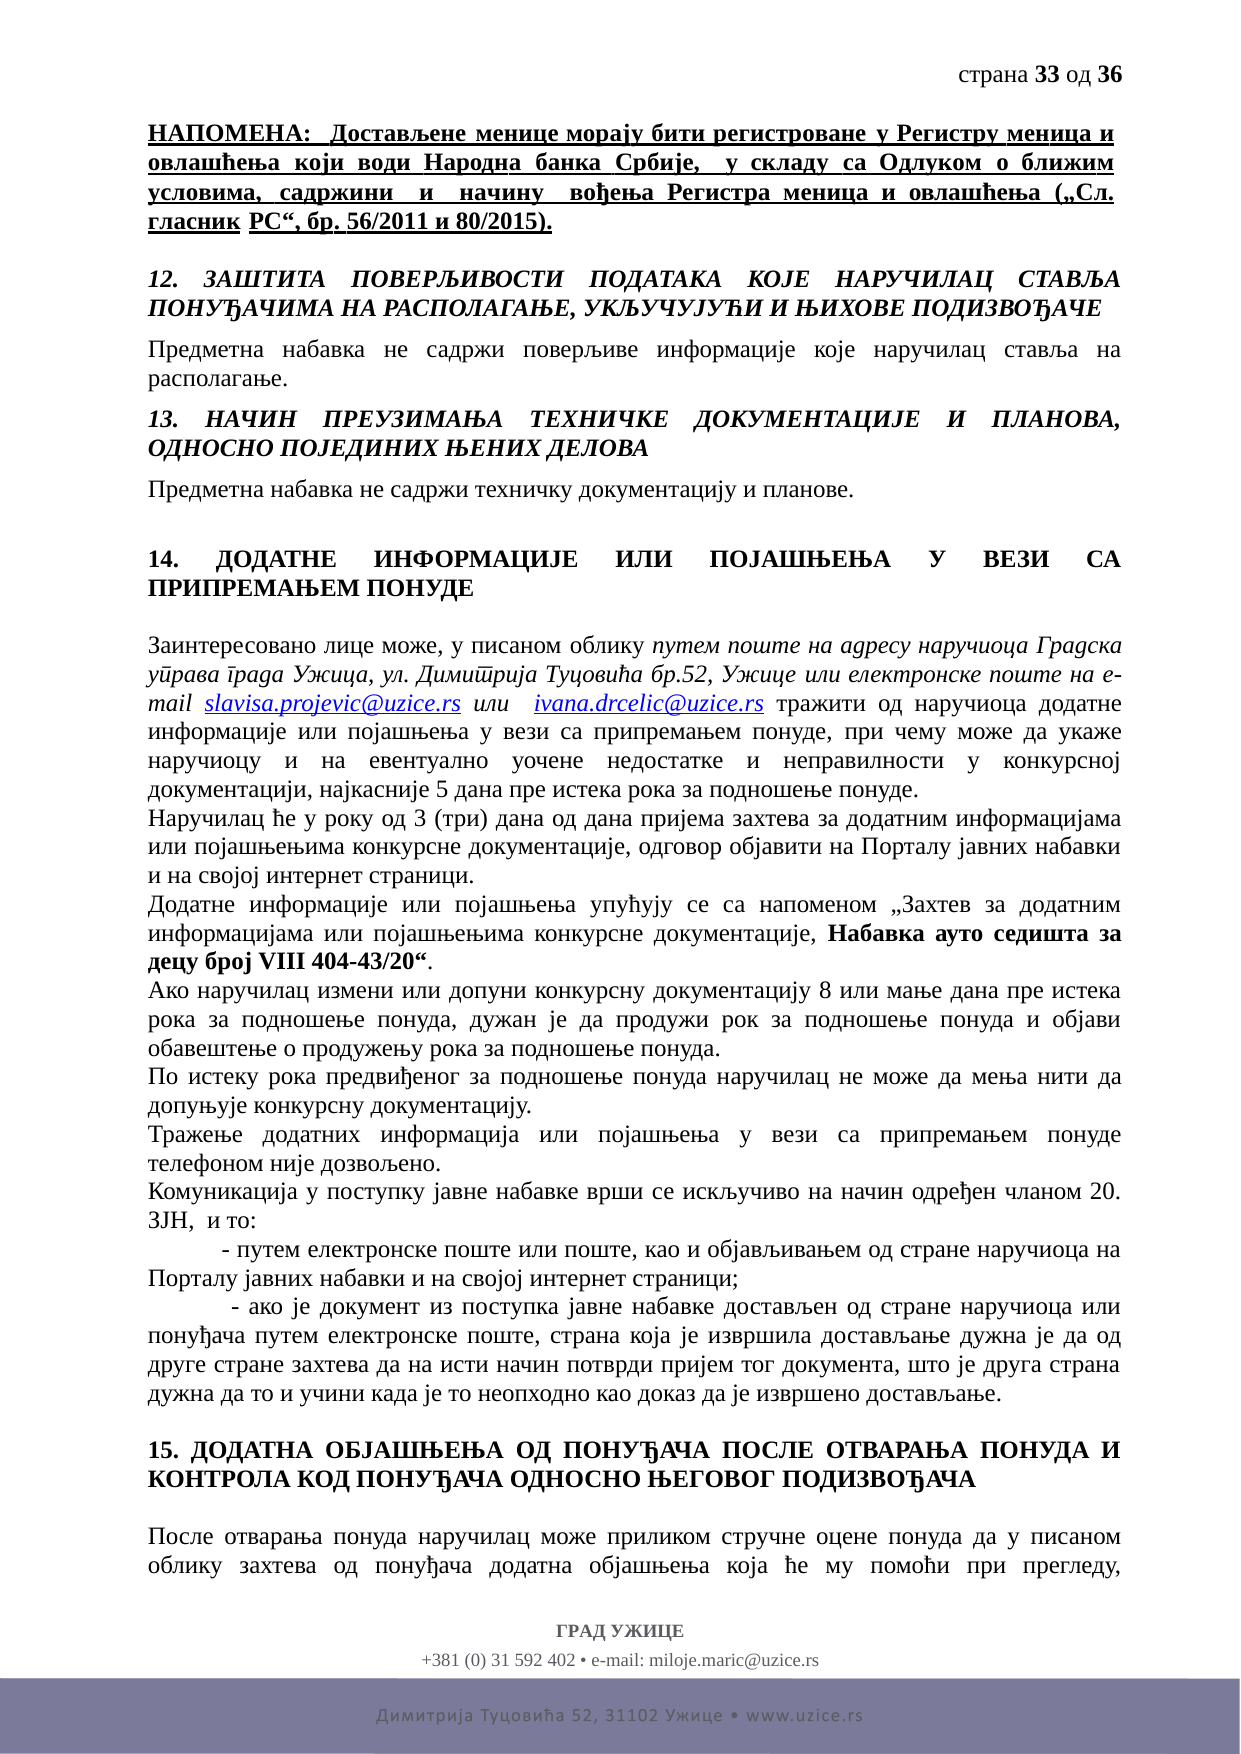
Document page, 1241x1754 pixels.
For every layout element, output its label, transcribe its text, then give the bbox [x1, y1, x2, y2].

text НАПОМЕНА: Достављене менице морају бити регистроване у Регистру меница и овлашћења који води Народна банка Србије, у складу са Одлуком о ближим условима, садржини и начину вођења Регистра меница и овлашћења („Сл. гласник РС“, бр. 56/2011 и 80/2015). [148, 175, 1114, 202]
text Комуникација у поступку јавне набавке врши се искључиво на начин одређен чланом 20. ЗЈН, и то: [148, 1176, 1122, 1234]
text 12. ЗАШТИТА ПОВЕРЉИВОСТИ ПОДАТАКА КОЈЕ НАРУЧИЛАЦ СТАВЉА ПОНУЂАЧИМА НА РАСПОЛАГАЊЕ, УКЉУЧУЈУЋИ И ЊИХОВЕ ПОДИЗВОЂАЧЕ [148, 264, 1122, 321]
text НАПОМЕНА: Достављене менице морају бити регистроване у Регистру меница и овлашћења који води Народна банка Србије, у складу са Одлуком о ближим условима, садржини и начину вођења Регистра меница и овлашћења („Сл. гласник РС“, бр. 56/2011 и 80/2015). [148, 118, 1114, 143]
text Ако наручилац измени или допуни конкурсну документацију 8 или мање дана пре истека рока за подношење понуда, дужан је да продужи рок за подношење понуда и објави обавештење о продужењу рока за подношење понуда. [148, 975, 1122, 1061]
text По истеку рока предвиђеног за подношење понуда наручилац не може да мења нити да допуњује конкурсну документацију. [148, 1061, 1122, 1119]
text 13. НАЧИН ПРЕУЗИМАЊА ТЕХНИЧКЕ ДОКУМЕНТАЦИЈЕ И ПЛАНОВА, ОДНОСНО ПОЈЕДИНИХ ЊЕНИХ ДЕЛОВА [148, 404, 1122, 461]
text Заинтересовано лице може, у писаном облику путем поште на адресу наручиоца Градска управа града Ужица, ул. Димитрија Туцовића бр.52, Ужице или електронске поште на e-mail slavisa.projevic@uzice.rs или ivana.drcelic@uzice.rs тражити од наручиоца додатне информације или појашњења у вези са припремањем понуде, при чему може да укаже наручиоцу и на евентуално уочене недостатке и неправилности у конкурсној документацији, најкасније 5 дана пре истека рока за подношење понуде. [148, 630, 1122, 803]
text Наручилац ће у року од 3 (три) дана од дана пријема захтева за додатним информацијама или појашњењима конкурсне документације, одговор објавити на Порталу јавних набавки и на својој интернет страници. [148, 803, 1122, 889]
text 15. ДОДАТНА ОБЈАШЊЕЊА ОД ПОНУЂАЧА ПОСЛЕ ОТВАРАЊА ПОНУДА И КОНТРОЛА КОД ПОНУЂАЧА ОДНОСНО ЊЕГОВОГ ПОДИЗВОЂАЧА [148, 1435, 1122, 1493]
text Предметна набавка не садржи техничку документацију и планове. [148, 474, 1122, 503]
picture [0, 1677, 1240, 1754]
text - ако је документ из поступка јавне набавке достављен од стране наручиоца или понуђача путем електронске поште, страна која је извршила достављање дужна је да од друге стране захтева да на исти начин потврди пријем тог документа, што је друга страна дужна да то и учини када је то неопходно као доказ да је извршено достављање. [148, 1291, 1122, 1406]
text Тражење додатних информација или појашњења у вези са припремањем понуде телефоном није дозвољено. [148, 1119, 1122, 1176]
text НАПОМЕНА: Достављене менице морају бити регистроване у Регистру меница и овлашћења који води Народна банка Србије, у складу са Одлуком о ближим условима, садржини и начину вођења Регистра меница и овлашћења („Сл. гласник РС“, бр. 56/2011 и 80/2015). [148, 204, 1114, 235]
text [148, 1521, 1122, 1579]
text Додатне информације или појашњења упућују се са напоменом „Захтев за додатним информацијама или појашњењима конкурсне документације, Набавка ауто седишта за децу број VIII 404-43/20“. [148, 889, 1122, 975]
text НАПОМЕНА: Достављене менице морају бити регистроване у Регистру меница и овлашћења који води Народна банка Србије, у складу са Одлуком о ближим условима, садржини и начину вођења Регистра меница и овлашћења („Сл. гласник РС“, бр. 56/2011 и 80/2015). [148, 146, 1114, 173]
text Предметна набавка не садржи поверљиве информације које наручилац ставља на располагање. [148, 334, 1122, 391]
text - путем електронске поште или поште, као и објављивањем од стране наручиоца на Порталу јавних набавки и на својој интернет страници; [148, 1234, 1122, 1291]
text 14. ДОДАТНЕ ИНФОРМАЦИЈЕ ИЛИ ПОЈАШЊЕЊА У ВЕЗИ СА ПРИПРЕМАЊЕМ ПОНУДЕ [148, 544, 1122, 601]
